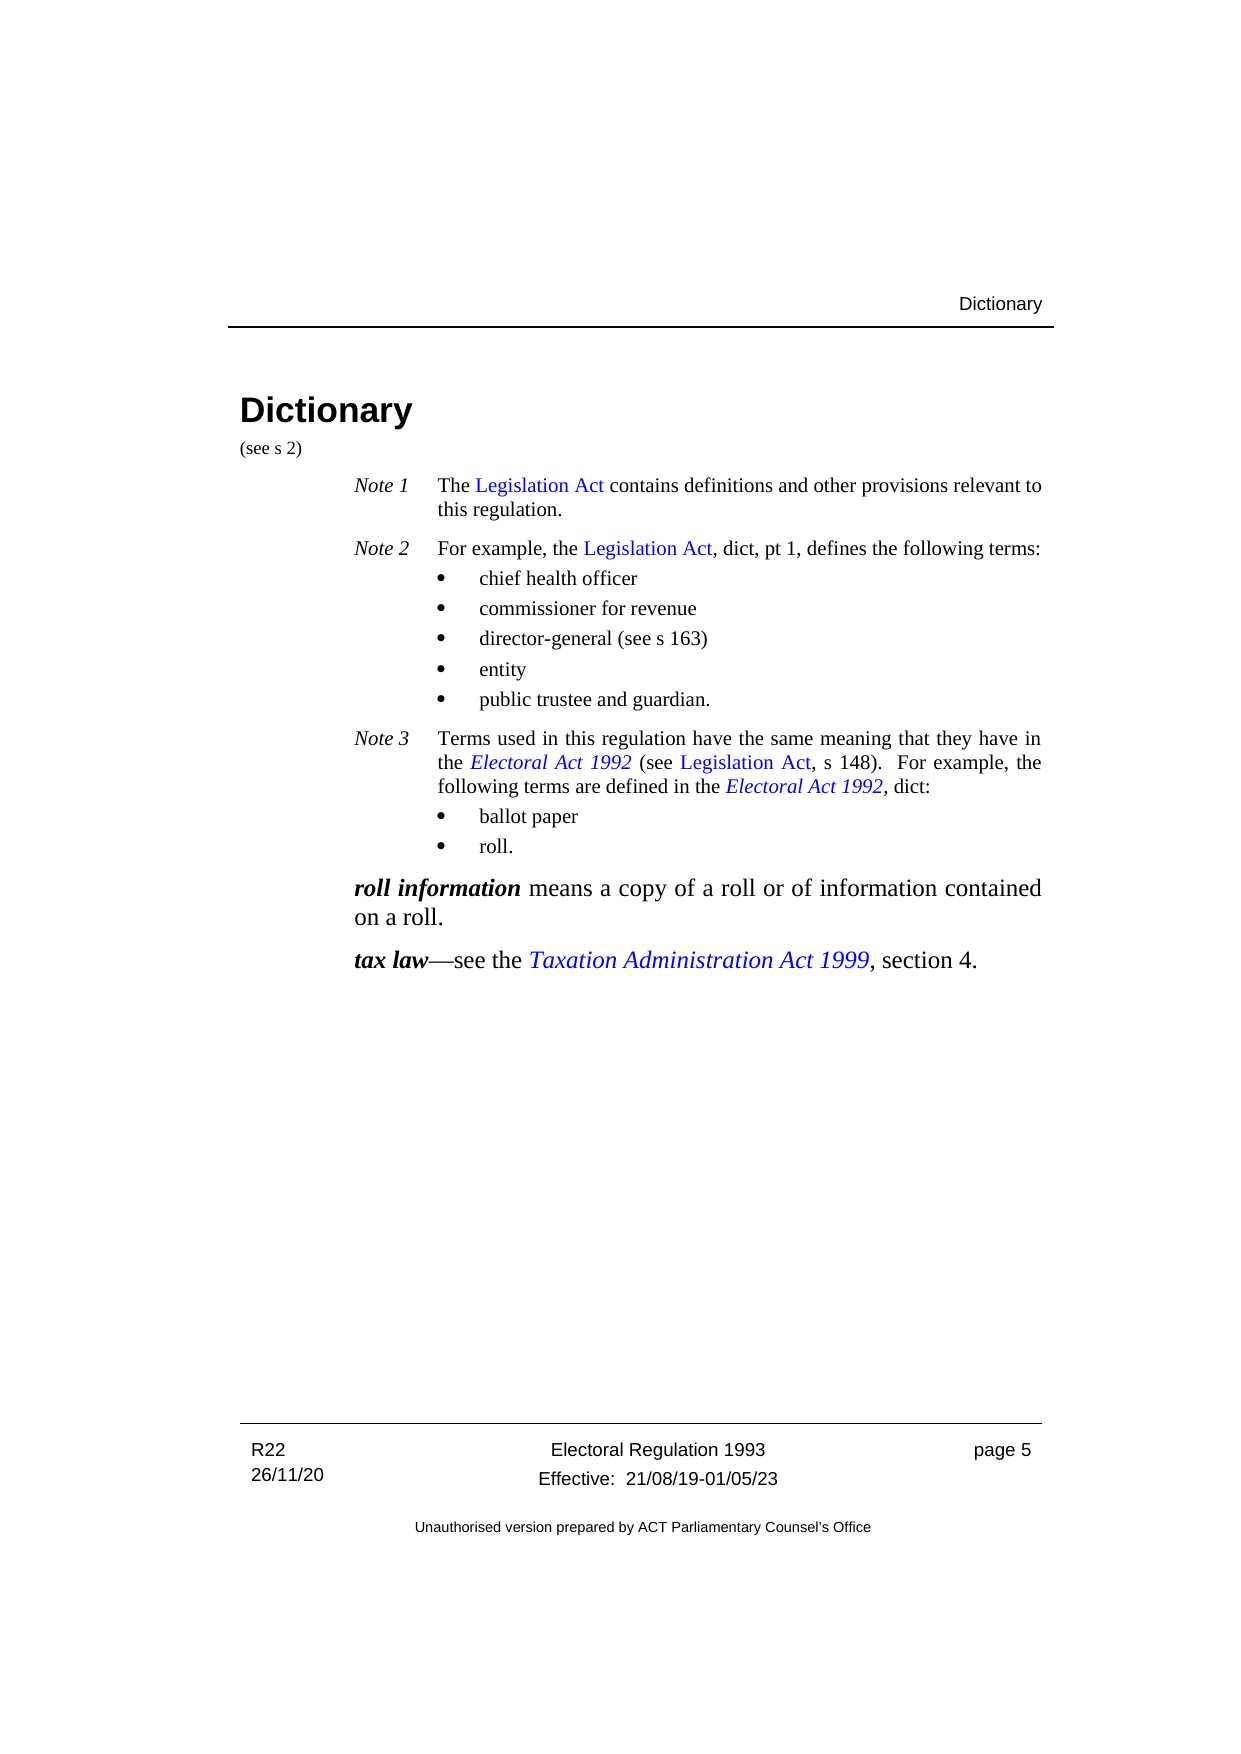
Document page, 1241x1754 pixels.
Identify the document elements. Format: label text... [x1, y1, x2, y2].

text  ballot paper [437, 804, 1042, 828]
text  chief health officer [437, 566, 1042, 590]
text  roll. [437, 834, 1042, 858]
text  commissioner for revenue [437, 596, 1042, 620]
text  entity [437, 657, 1042, 681]
subtitle Dictionary [239, 389, 1042, 430]
text roll information means a copy of a roll or of information contained on a roll. [354, 873, 1042, 931]
text (see s 2) [239, 437, 1042, 458]
text  director-general (see s 163) [437, 626, 1042, 650]
text  public trustee and guardian. [437, 687, 1042, 711]
text Note 3 Terms used in this regulation have the same meaning that they have in the Electoral Act 1992 (see Legislation Act, s 148). For example, the following terms are defined in the Electoral Act 1992, dict: [354, 726, 1042, 798]
text tax law—see the Taxation Administration Act 1999, section 4. [354, 945, 1042, 974]
text Note 2 For example, the Legislation Act, dict, pt 1, defines the following terms: [354, 535, 1042, 559]
text Note 1 The Legislation Act contains definitions and other provisions relevant to this regulation. [354, 473, 1042, 521]
